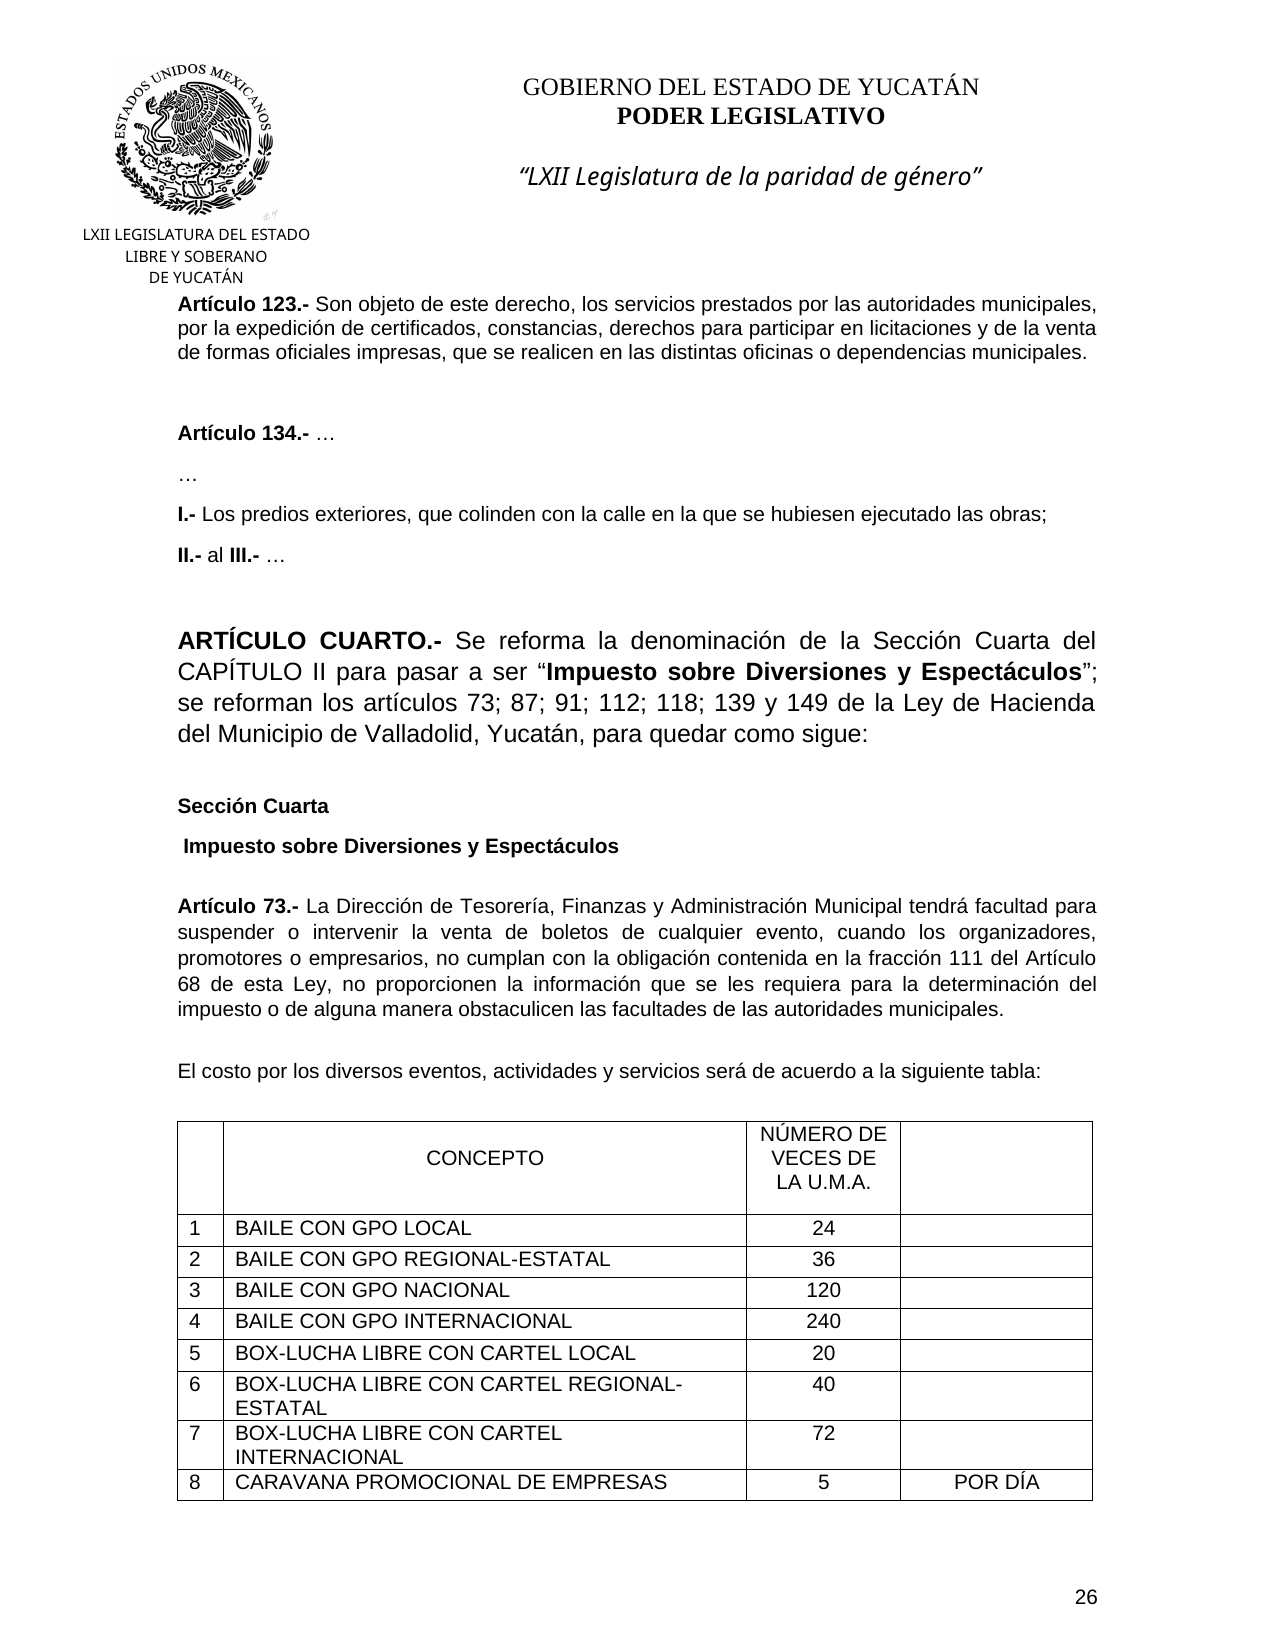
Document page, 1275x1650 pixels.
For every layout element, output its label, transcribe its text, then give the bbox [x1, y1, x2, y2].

table_cell 8 [178, 1470, 223, 1500]
table_cell 5 [747, 1470, 900, 1500]
text Artículo 123.- Son objeto de este derecho, los servicios prestados por las autoridades municipales, por la expedición de certificados, constancias, derechos para participar en licitaciones y de la venta de formas oficiales impresas, que se realicen en las distintas oficinas o dependencias municipales. [177, 292, 1098, 363]
table_cell [901, 1215, 1092, 1246]
table_cell 7 [178, 1421, 223, 1468]
picture [109, 54, 279, 222]
text Artículo 134.- … [177, 421, 1098, 445]
text Artículo 73.- La Dirección de Tesorería, Finanzas y Administración Municipal tendrá facultad para suspender o intervenir la venta de boletos de cualquier evento, cuando los organizadores, promotores o empresarios, no cumplan con la obligación contenida en la fracción 111 del Artículo 68 de esta Ley, no proporcionen la información que se les requiera para la determinación del impuesto o de alguna manera obstaculicen las facultades de las autoridades municipales. [177, 894, 1098, 1021]
table_cell POR DÍA [901, 1470, 1092, 1500]
table_cell BAILE CON GPO REGIONAL-ESTATAL [224, 1247, 746, 1277]
table_cell 4 [178, 1309, 223, 1339]
table_cell 40 [747, 1372, 900, 1419]
table_cell BOX-LUCHA LIBRE CON CARTEL INTERNACIONAL [224, 1421, 746, 1468]
text Impuesto sobre Diversiones y Espectáculos [177, 834, 1098, 858]
table_cell 1 [178, 1215, 223, 1246]
table_cell [901, 1340, 1092, 1371]
text Sección Cuarta [177, 793, 1098, 817]
table_cell 36 [747, 1247, 900, 1277]
text I.- Los predios exteriores, que colinden con la calle en la que se hubiesen ejecutado las obras; [177, 502, 1098, 526]
table_cell 240 [747, 1309, 900, 1339]
table_cell BAILE CON GPO LOCAL [224, 1215, 746, 1246]
table_cell BAILE CON GPO INTERNACIONAL [224, 1309, 746, 1339]
table_cell [901, 1309, 1092, 1339]
table_cell BOX-LUCHA LIBRE CON CARTEL LOCAL [224, 1340, 746, 1371]
table_cell 2 [178, 1247, 223, 1277]
table_cell 72 [747, 1421, 900, 1468]
text II.- al III.- … [177, 543, 1098, 567]
table_cell BOX-LUCHA LIBRE CON CARTEL REGIONAL- ESTATAL [224, 1372, 746, 1419]
table_cell 5 [178, 1340, 223, 1371]
text … [177, 461, 1098, 485]
table_cell 24 [747, 1215, 900, 1246]
table_cell [901, 1372, 1092, 1419]
table_cell [901, 1278, 1092, 1308]
text ARTÍCULO CUARTO.- Se reforma la denominación de la Sección Cuarta del CAPÍTULO II para pasar a ser “Impuesto sobre Diversiones y Espectáculos”; se reforman los artículos 73; 87; 91; 112; 118; 139 y 149 de la Ley de Hacienda del Municipio de Valladolid, Yucatán, para quedar como sigue: [177, 626, 1098, 748]
table_cell 120 [747, 1278, 900, 1308]
table_header [178, 1122, 223, 1214]
table_cell 6 [178, 1372, 223, 1419]
table_header [901, 1122, 1092, 1214]
table_cell [901, 1421, 1092, 1468]
table_cell 3 [178, 1278, 223, 1308]
text El costo por los diversos eventos, actividades y servicios será de acuerdo a la siguiente tabla: [177, 1059, 1098, 1083]
table_cell 20 [747, 1340, 900, 1371]
table_header NÚMERO DE VECES DE LA U.M.A. [747, 1122, 900, 1214]
table_cell CARAVANA PROMOCIONAL DE EMPRESAS [224, 1470, 746, 1500]
table_cell [901, 1247, 1092, 1277]
table_cell BAILE CON GPO NACIONAL [224, 1278, 746, 1308]
table_header CONCEPTO [224, 1122, 746, 1214]
